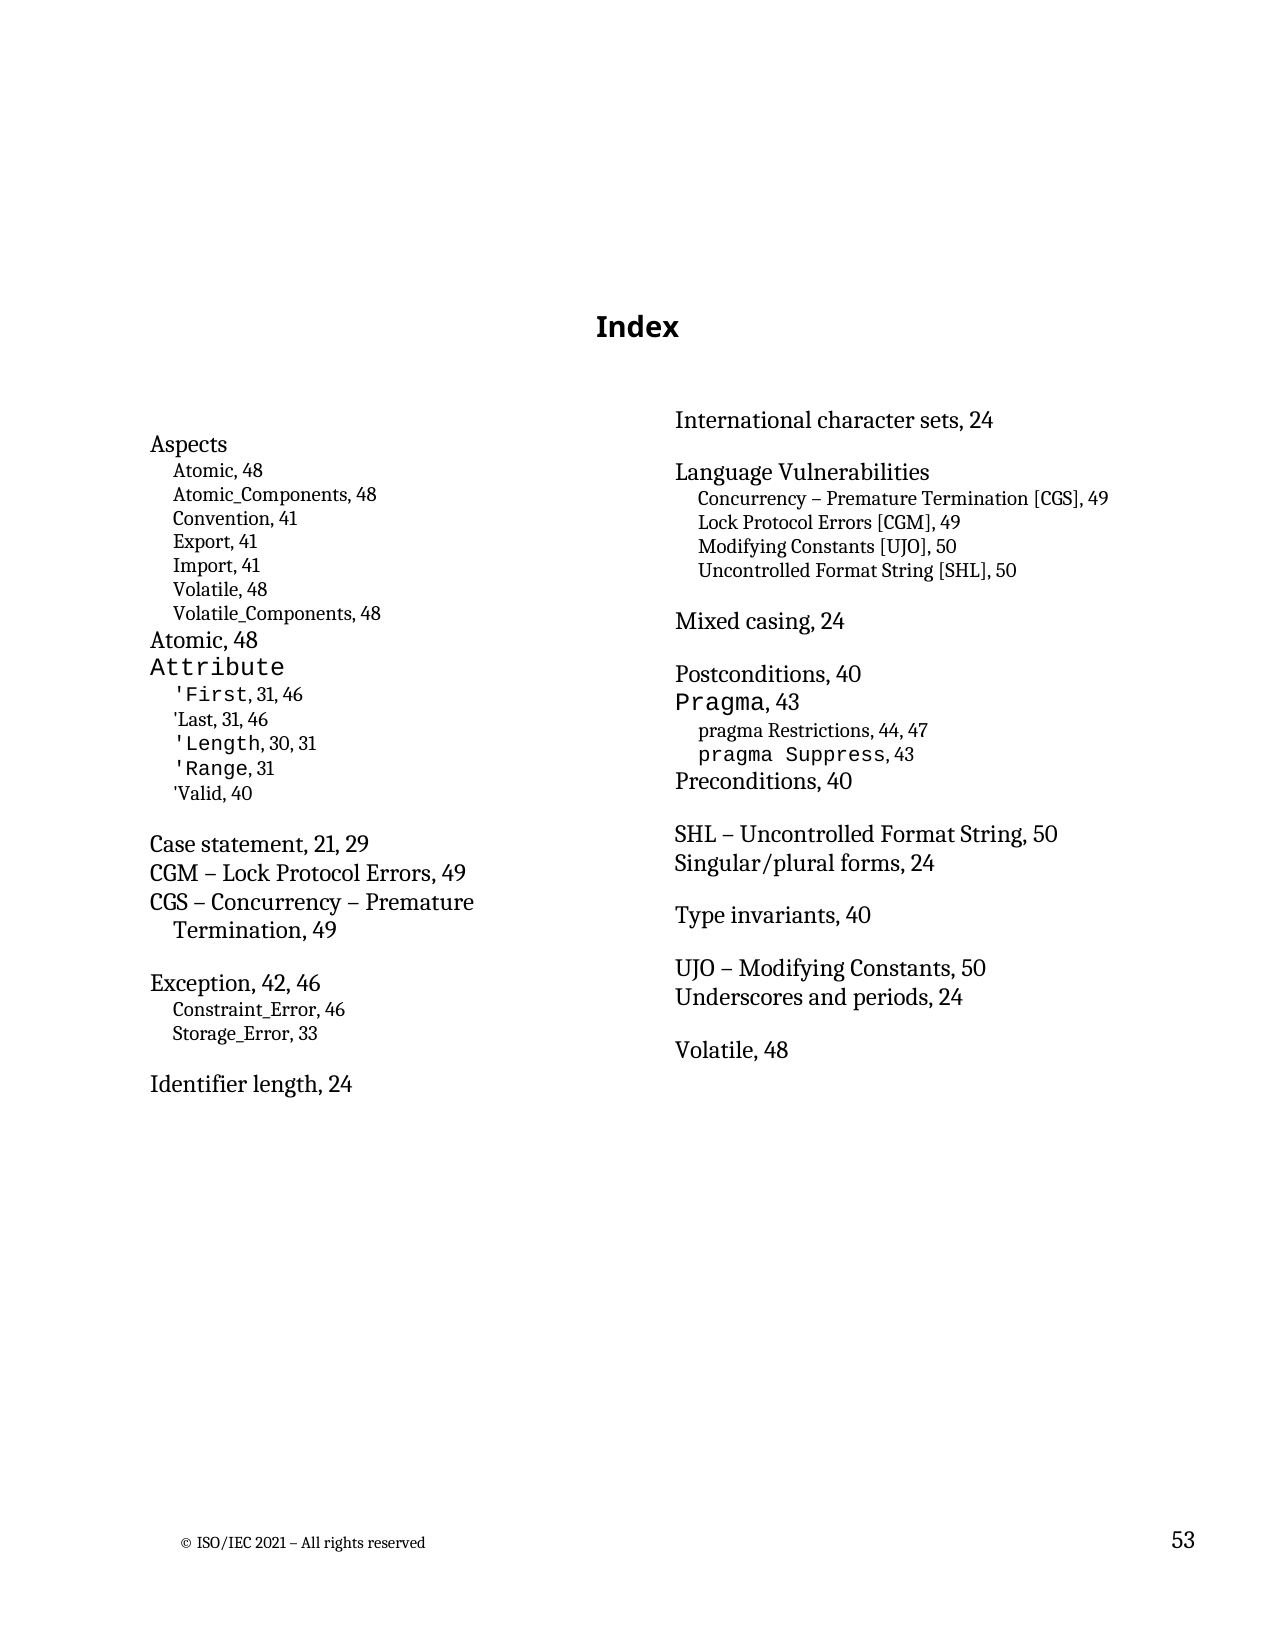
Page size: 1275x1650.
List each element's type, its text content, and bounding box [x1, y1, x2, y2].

text Attribute [150, 655, 600, 683]
text International character sets, 24 [675, 406, 1125, 434]
text pragma Restrictions, 44, 47 [698, 718, 1125, 742]
text Import, 41 [173, 554, 600, 578]
text Modifying Constants [UJO], 50 [698, 535, 1125, 559]
text Convention, 41 [173, 506, 600, 530]
text Aspects [150, 429, 600, 458]
text Uncontrolled Format String [SHL], 50 [698, 559, 1125, 583]
text 'Last, 31, 46 [173, 708, 600, 732]
text CGM – Lock Protocol Errors, 49 [150, 859, 600, 887]
text Preconditions, 40 [675, 767, 1125, 796]
text Atomic, 48 [150, 626, 600, 655]
text Volatile, 48 [173, 578, 600, 602]
text Volatile, 48 [675, 1036, 1125, 1064]
text 'Length, 30, 31 [173, 732, 600, 757]
text Volatile_Components, 48 [173, 602, 600, 626]
text UJO – Modifying Constants, 50 [675, 954, 1125, 983]
text Exception, 42, 46 [150, 969, 600, 998]
text Postconditions, 40 [675, 659, 1125, 688]
text Underscores and periods, 24 [675, 983, 1125, 1012]
text Constraint_Error, 46 [173, 998, 600, 1022]
text CGS – Concurrency – Premature Termination, 49 [150, 887, 600, 945]
text Language Vulnerabilities [675, 458, 1125, 487]
text Lock Protocol Errors [CGM], 49 [698, 511, 1125, 535]
text Concurrency – Premature Termination [CGS], 49 [698, 487, 1125, 511]
text 'First, 31, 46 [173, 683, 600, 708]
text Identifier length, 24 [150, 1069, 600, 1098]
text Singular/plural forms, 24 [675, 849, 1125, 877]
text Case statement, 21, 29 [150, 830, 600, 859]
text SHL – Uncontrolled Format String, 50 [675, 820, 1125, 849]
text Atomic_Components, 48 [173, 482, 600, 506]
text 'Range, 31 [173, 757, 600, 782]
text Mixed casing, 24 [675, 607, 1125, 636]
text Pragma, 43 [675, 688, 1125, 718]
text pragma Suppress, 43 [698, 742, 1125, 767]
text 'Valid, 40 [173, 782, 600, 806]
text Atomic, 48 [173, 458, 600, 482]
text Storage_Error, 33 [173, 1022, 600, 1046]
text Type invariants, 40 [675, 901, 1125, 930]
text Export, 41 [173, 530, 600, 554]
subtitle Index [150, 306, 1125, 346]
